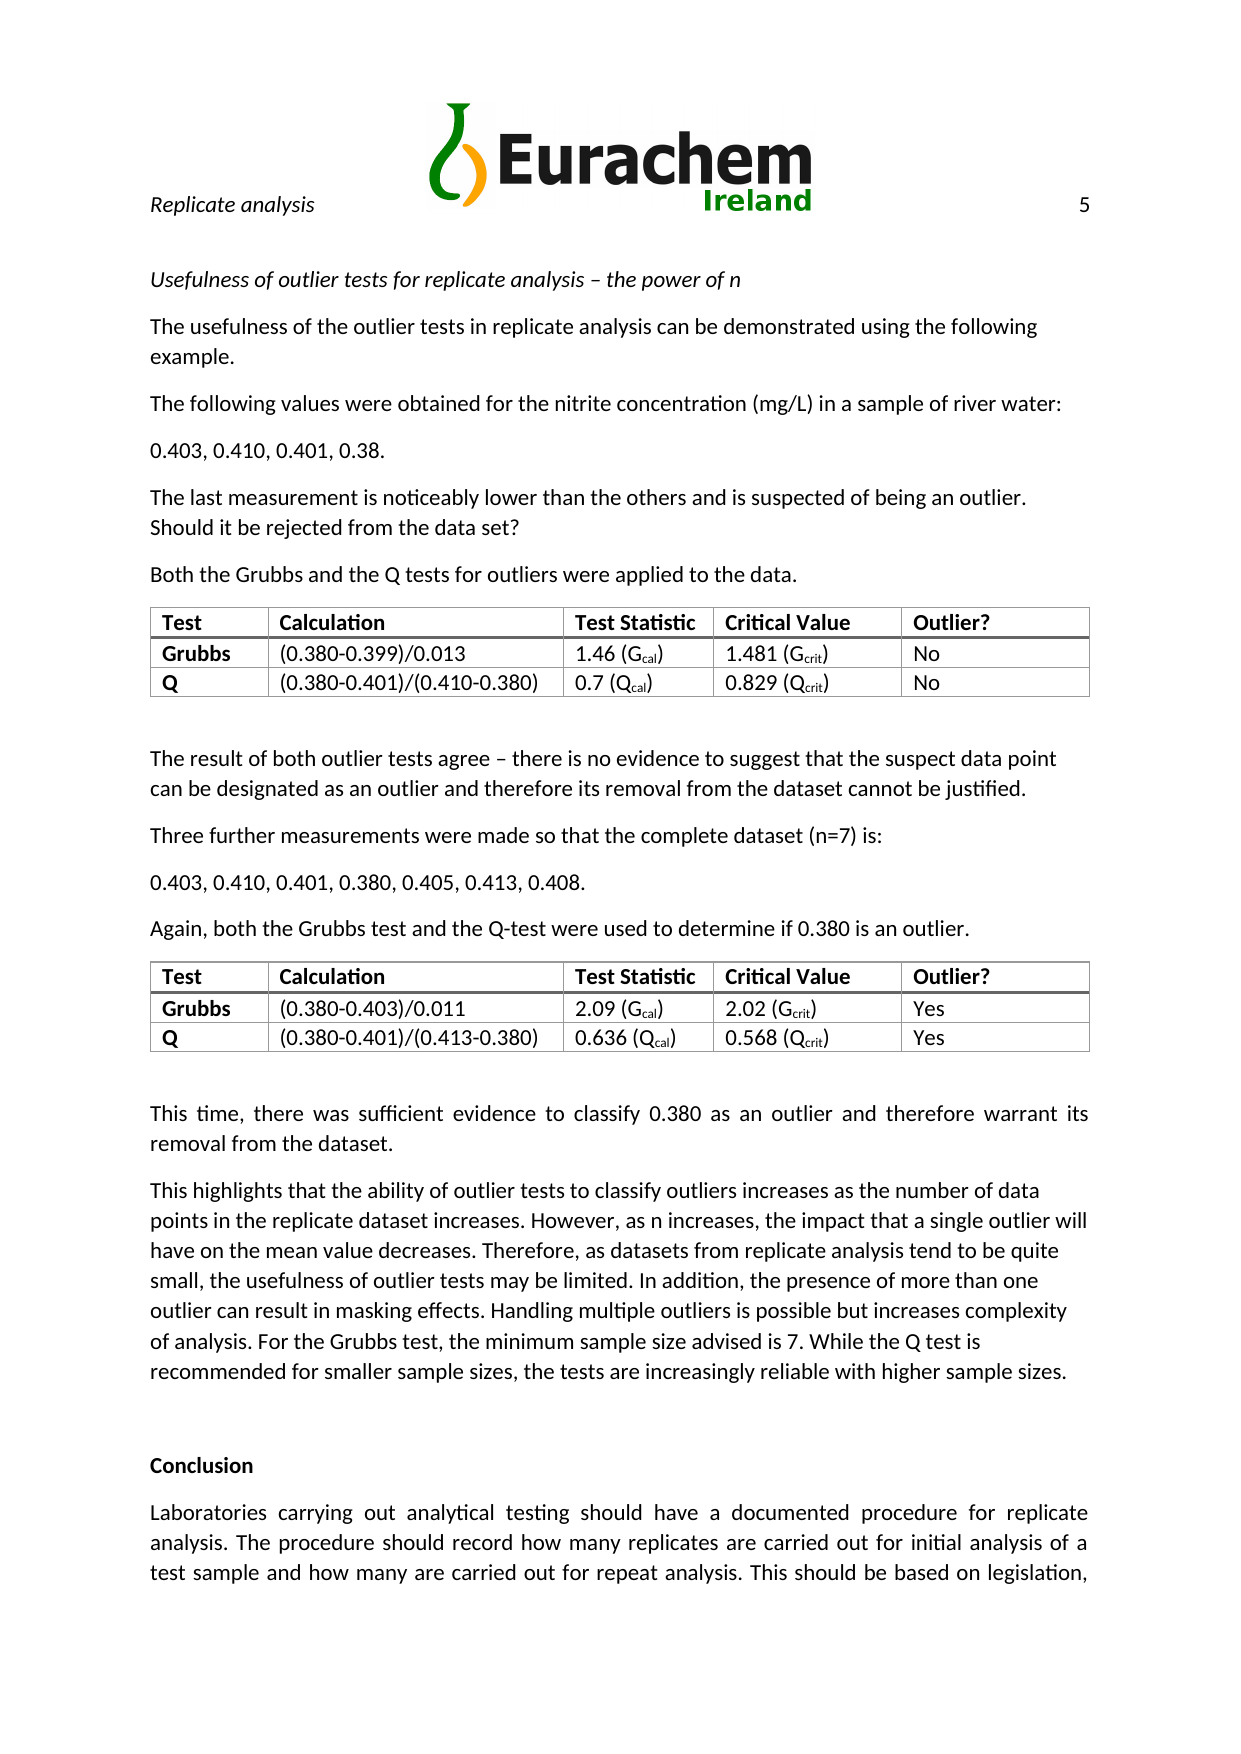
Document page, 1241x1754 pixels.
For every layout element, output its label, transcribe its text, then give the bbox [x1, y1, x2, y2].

table_cell 0.7 (Qcal) [564, 668, 713, 696]
table_header Calculation [269, 963, 563, 991]
table_cell (0.380-0.401)/(0.410-0.380) [269, 668, 563, 696]
table_header Outlier? [902, 963, 1089, 991]
text The result of both outlier tests agree – there is no evidence to suggest that the suspect data point can be designated as an outlier and therefore its removal from the dataset cannot be justified. [150, 744, 1090, 802]
text The usefulness of the outlier tests in replicate analysis can be demonstrated using the following example. [150, 312, 1090, 370]
table_cell 2.09 (Gcal) [564, 994, 713, 1022]
table_cell 1.46 (Gcal) [564, 639, 713, 667]
table_cell 0.568 (Qcrit) [714, 1023, 901, 1051]
text This time, there was sufficient evidence to classify 0.380 as an outlier and therefore warrant its removal from the dataset. [150, 1099, 1090, 1157]
table_cell Grubbs [151, 994, 268, 1022]
table_header Test Statistic [564, 608, 713, 636]
table_cell 1.481 (Gcrit) [714, 639, 901, 667]
table_cell Yes [902, 994, 1089, 1022]
table_cell (0.380-0.403)/0.011 [269, 994, 563, 1022]
table_cell Q [151, 668, 268, 696]
table_header Test Statistic [564, 963, 713, 991]
table_cell (0.380-0.401)/(0.413-0.380) [269, 1023, 563, 1051]
text Again, both the Grubbs test and the Q-test were used to determine if 0.380 is an outlier. [150, 914, 1090, 943]
table_header Outlier? [902, 608, 1089, 636]
text Three further measurements were made so that the complete dataset (n=7) is: [150, 821, 1090, 849]
table_header Calculation [269, 608, 563, 636]
table_cell No [902, 668, 1089, 696]
text 0.403, 0.410, 0.401, 0.380, 0.405, 0.413, 0.408. [150, 868, 1090, 896]
text Both the Grubbs and the Q tests for outliers were applied to the data. [150, 560, 1090, 588]
picture [425, 101, 815, 213]
table_cell No [902, 639, 1089, 667]
table_header Test [151, 963, 268, 991]
table_header Critical Value [714, 608, 901, 636]
text 0.403, 0.410, 0.401, 0.38. [150, 436, 1090, 464]
text The last measurement is noticeably lower than the others and is suspected of being an outlier. Should it be rejected from the data set? [150, 483, 1090, 541]
table_cell (0.380-0.399)/0.013 [269, 639, 563, 667]
table_cell 0.636 (Qcal) [564, 1023, 713, 1051]
table_cell Yes [902, 1023, 1089, 1051]
table_cell 2.02 (Gcrit) [714, 994, 901, 1022]
text The following values were obtained for the nitrite concentration (mg/L) in a sample of river water: [150, 389, 1090, 417]
table_cell Grubbs [151, 639, 268, 667]
text This highlights that the ability of outlier tests to classify outliers increases as the number of data points in the replicate dataset increases. However, as n increases, the impact that a single outlier will have on the mean value decreases. Therefore, as datasets from replicate analysis tend to be quite small, the usefulness of outlier tests may be limited. In addition, the presence of more than one outlier can result in masking effects. Handling multiple outliers is possible but increases complexity of analysis. For the Grubbs test, the minimum sample size advised is 7. While the Q test is recommended for smaller sample sizes, the tests are increasingly reliable with higher sample sizes. [150, 1176, 1090, 1385]
text Usefulness of outlier tests for replicate analysis – the power of n [150, 265, 1090, 293]
table_cell Q [151, 1023, 268, 1051]
table_header Test [151, 608, 268, 636]
text Conclusion [150, 1451, 1090, 1479]
table_header Critical Value [714, 963, 901, 991]
table_cell 0.829 (Qcrit) [714, 668, 901, 696]
